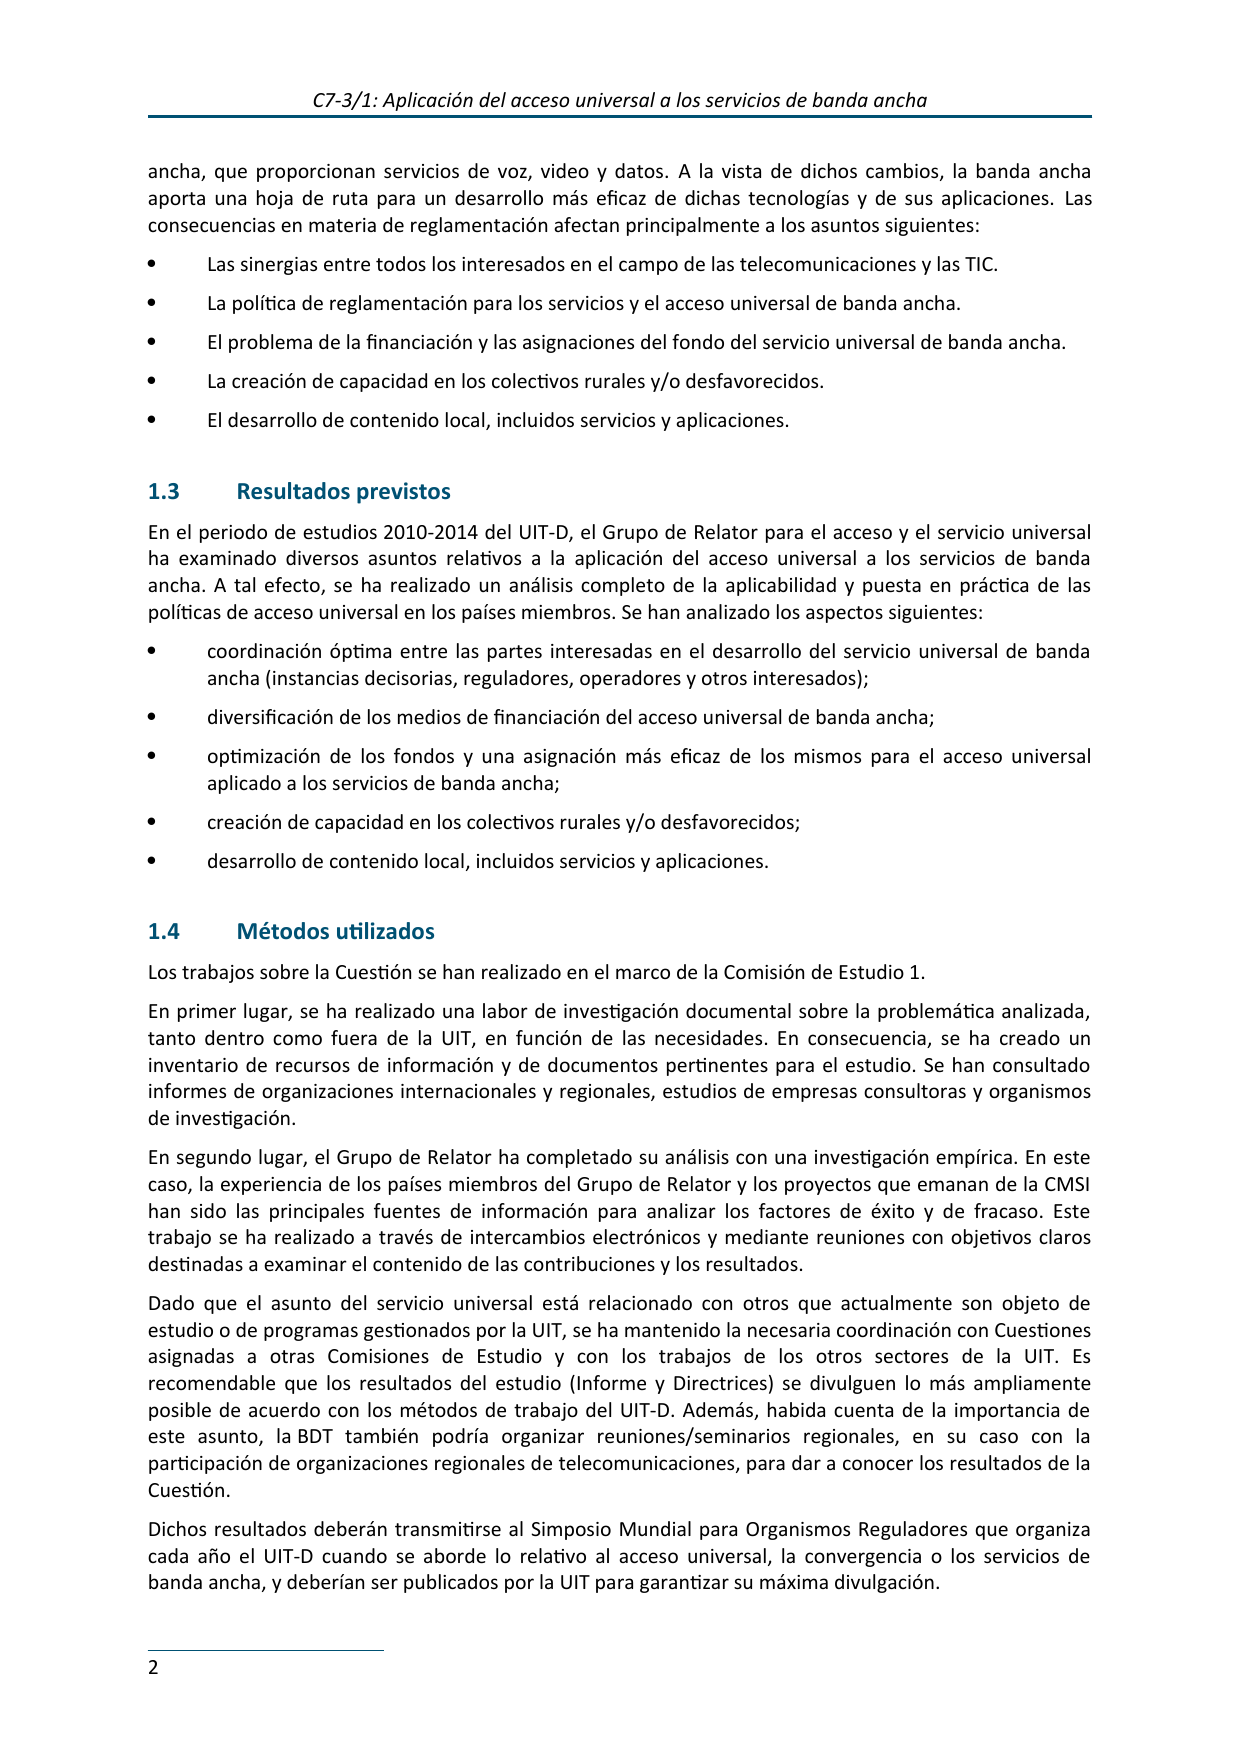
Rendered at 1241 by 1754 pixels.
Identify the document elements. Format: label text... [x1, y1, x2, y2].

list Las sinergias entre todos los interesados en el campo de las telecomunicaciones y las TIC. [148, 250, 1092, 277]
list coordinación óptima entre las partes interesadas en el desarrollo del servicio universal de banda ancha (instancias decisorias, reguladores, operadores y otros interesados); [148, 637, 1092, 690]
list La política de reglamentación para los servicios y el acceso universal de banda ancha. [148, 289, 1092, 316]
text Los trabajos sobre la Cuestión se han realizado en el marco de la Comisión de Estudio 1. [148, 958, 1092, 985]
list El problema de la financiación y las asignaciones del fondo del servicio universal de banda ancha. [148, 328, 1092, 355]
text En segundo lugar, el Grupo de Relator ha completado su análisis con una investigación empírica. En este caso, la experiencia de los países miembros del Grupo de Relator y los proyectos que emanan de la CMSI han sido las principales fuentes de información para analizar los factores de éxito y de fracaso. Este trabajo se ha realizado a través de intercambios electrónicos y mediante reuniones con objetivos claros destinadas a examinar el contenido de las contribuciones y los resultados. [148, 1143, 1092, 1277]
list desarrollo de contenido local, incluidos servicios y aplicaciones. [148, 847, 1092, 874]
text Dado que el asunto del servicio universal está relacionado con otros que actualmente son objeto de estudio o de programas gestionados por la UIT, se ha mantenido la necesaria coordinación con Cuestiones asignadas a otras Comisiones de Estudio y con los trabajos de los otros sectores de la UIT. Es recomendable que los resultados del estudio (Informe y Directrices) se divulguen lo más ampliamente posible de acuerdo con los métodos de trabajo del UIT-D. Además, habida cuenta de la importancia de este asunto, la BDT también podría organizar reuniones/seminarios regionales, en su caso con la participación de organizaciones regionales de telecomunicaciones, para dar a conocer los resultados de la Cuestión. [148, 1289, 1092, 1503]
list creación de capacidad en los colectivos rurales y/o desfavorecidos; [148, 808, 1092, 834]
list optimización de los fondos y una asignación más eficaz de los mismos para el acceso universal aplicado a los servicios de banda ancha; [148, 742, 1092, 795]
text En el periodo de estudios 2010-2014 del UIT-D, el Grupo de Relator para el acceso y el servicio universal ha examinado diversos asuntos relativos a la aplicación del acceso universal a los servicios de banda ancha. A tal efecto, se ha realizado un análisis completo de la aplicabilidad y puesta en práctica de las políticas de acceso universal en los países miembros. Se han analizado los aspectos siguientes: [148, 518, 1092, 624]
list La creación de capacidad en los colectivos rurales y/o desfavorecidos. [148, 367, 1092, 394]
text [148, 157, 1092, 237]
list diversificación de los medios de financiación del acceso universal de banda ancha; [148, 703, 1092, 729]
subtitle 1.3 Resultados previstos [148, 475, 1092, 505]
text En primer lugar, se ha realizado una labor de investigación documental sobre la problemática analizada, tanto dentro como fuera de la UIT, en función de las necesidades. En consecuencia, se ha creado un inventario de recursos de información y de documentos pertinentes para el estudio. Se han consultado informes de organizaciones internacionales y regionales, estudios de empresas consultoras y organismos de investigación. [148, 998, 1092, 1131]
list El desarrollo de contenido local, incluidos servicios y aplicaciones. [148, 407, 1092, 433]
text Dichos resultados deberán transmitirse al Simposio Mundial para Organismos Reguladores que organiza cada año el UIT-D cuando se aborde lo relativo al acceso universal, la convergencia o los servicios de banda ancha, y deberían ser publicados por la UIT para garantizar su máxima divulgación. [148, 1515, 1092, 1595]
subtitle 1.4 Métodos utilizados [148, 915, 1092, 946]
